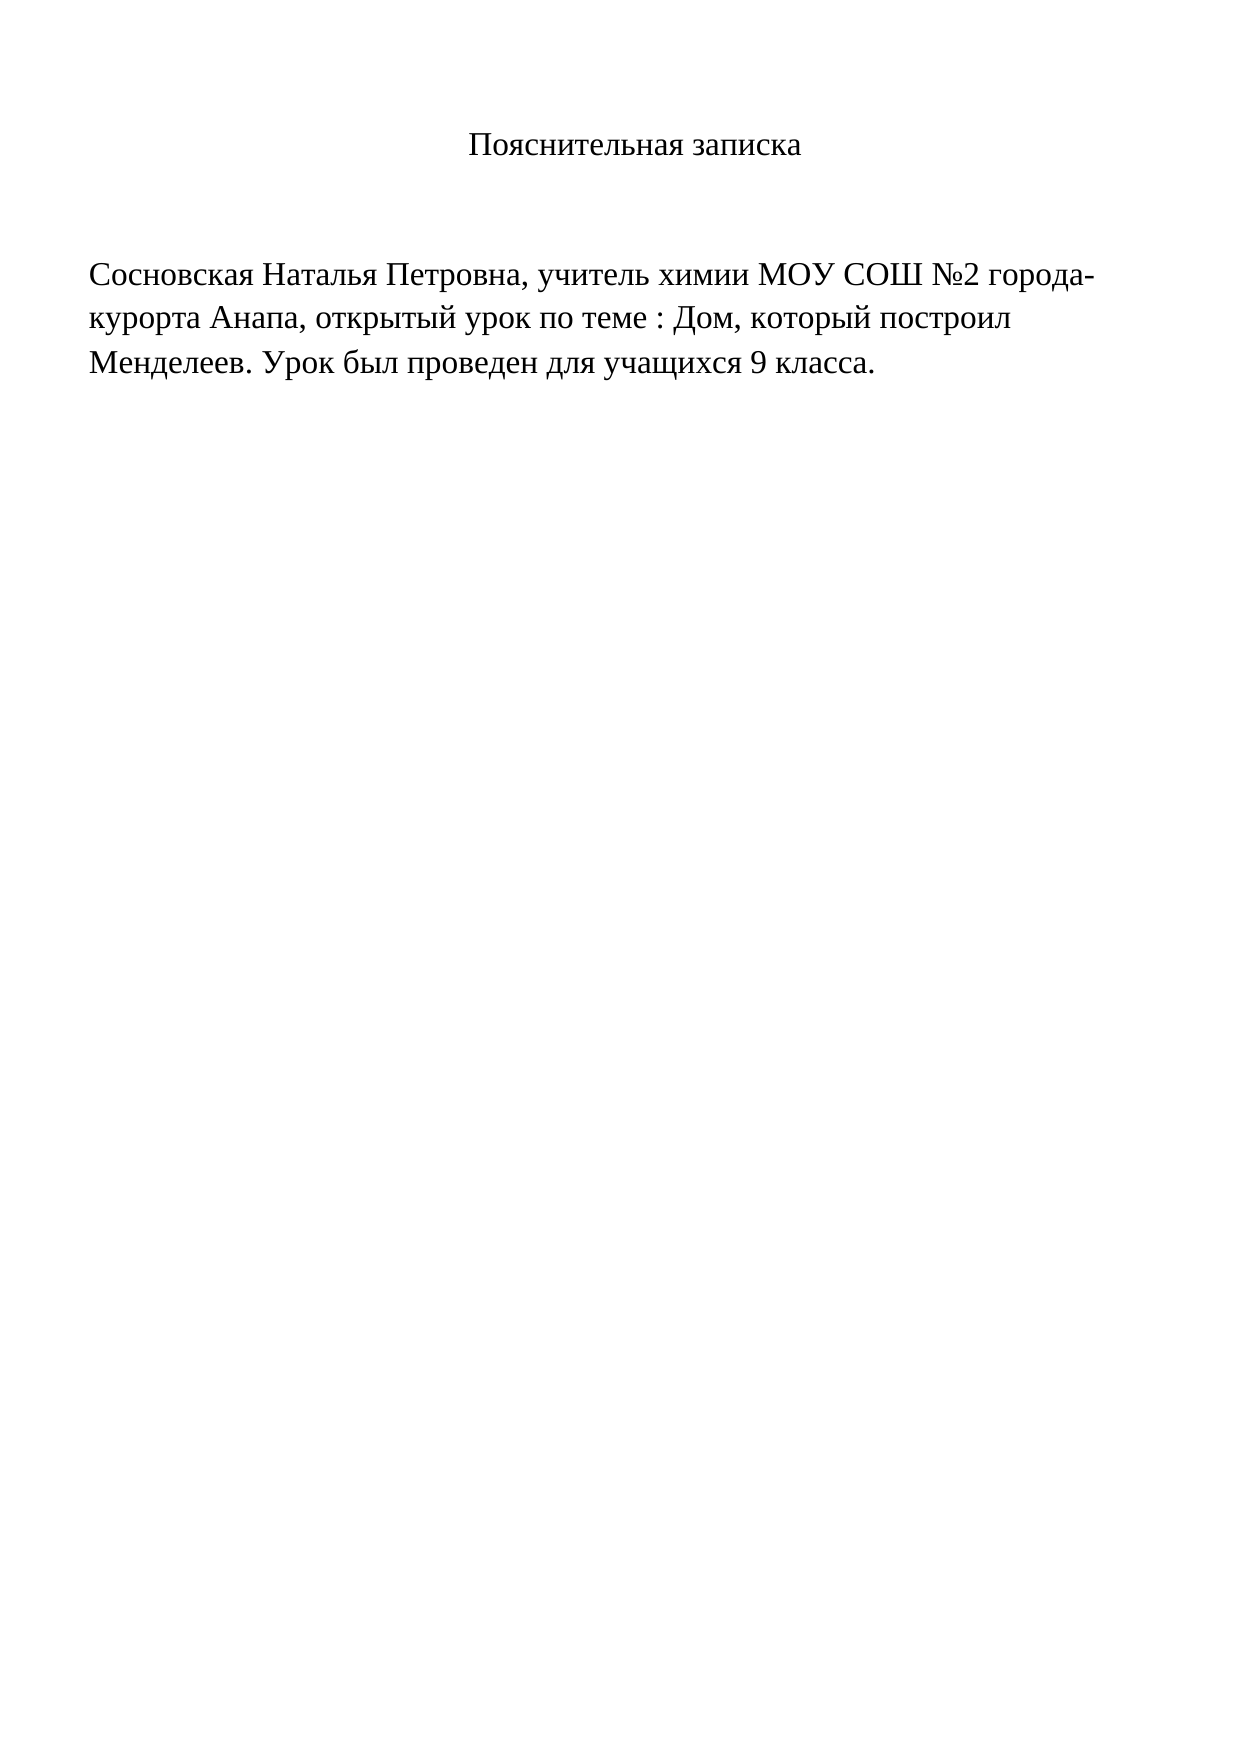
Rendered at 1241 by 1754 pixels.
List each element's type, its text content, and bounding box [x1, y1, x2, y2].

text Пояснительная записка [89, 124, 1181, 162]
text Сосновская Наталья Петровна, учитель химии МОУ СОШ №2 города-курорта Анапа, открытый урок по теме : Дом, который построил Менделеев. Урок был проведен для учащихся 9 класса. [89, 254, 1181, 380]
